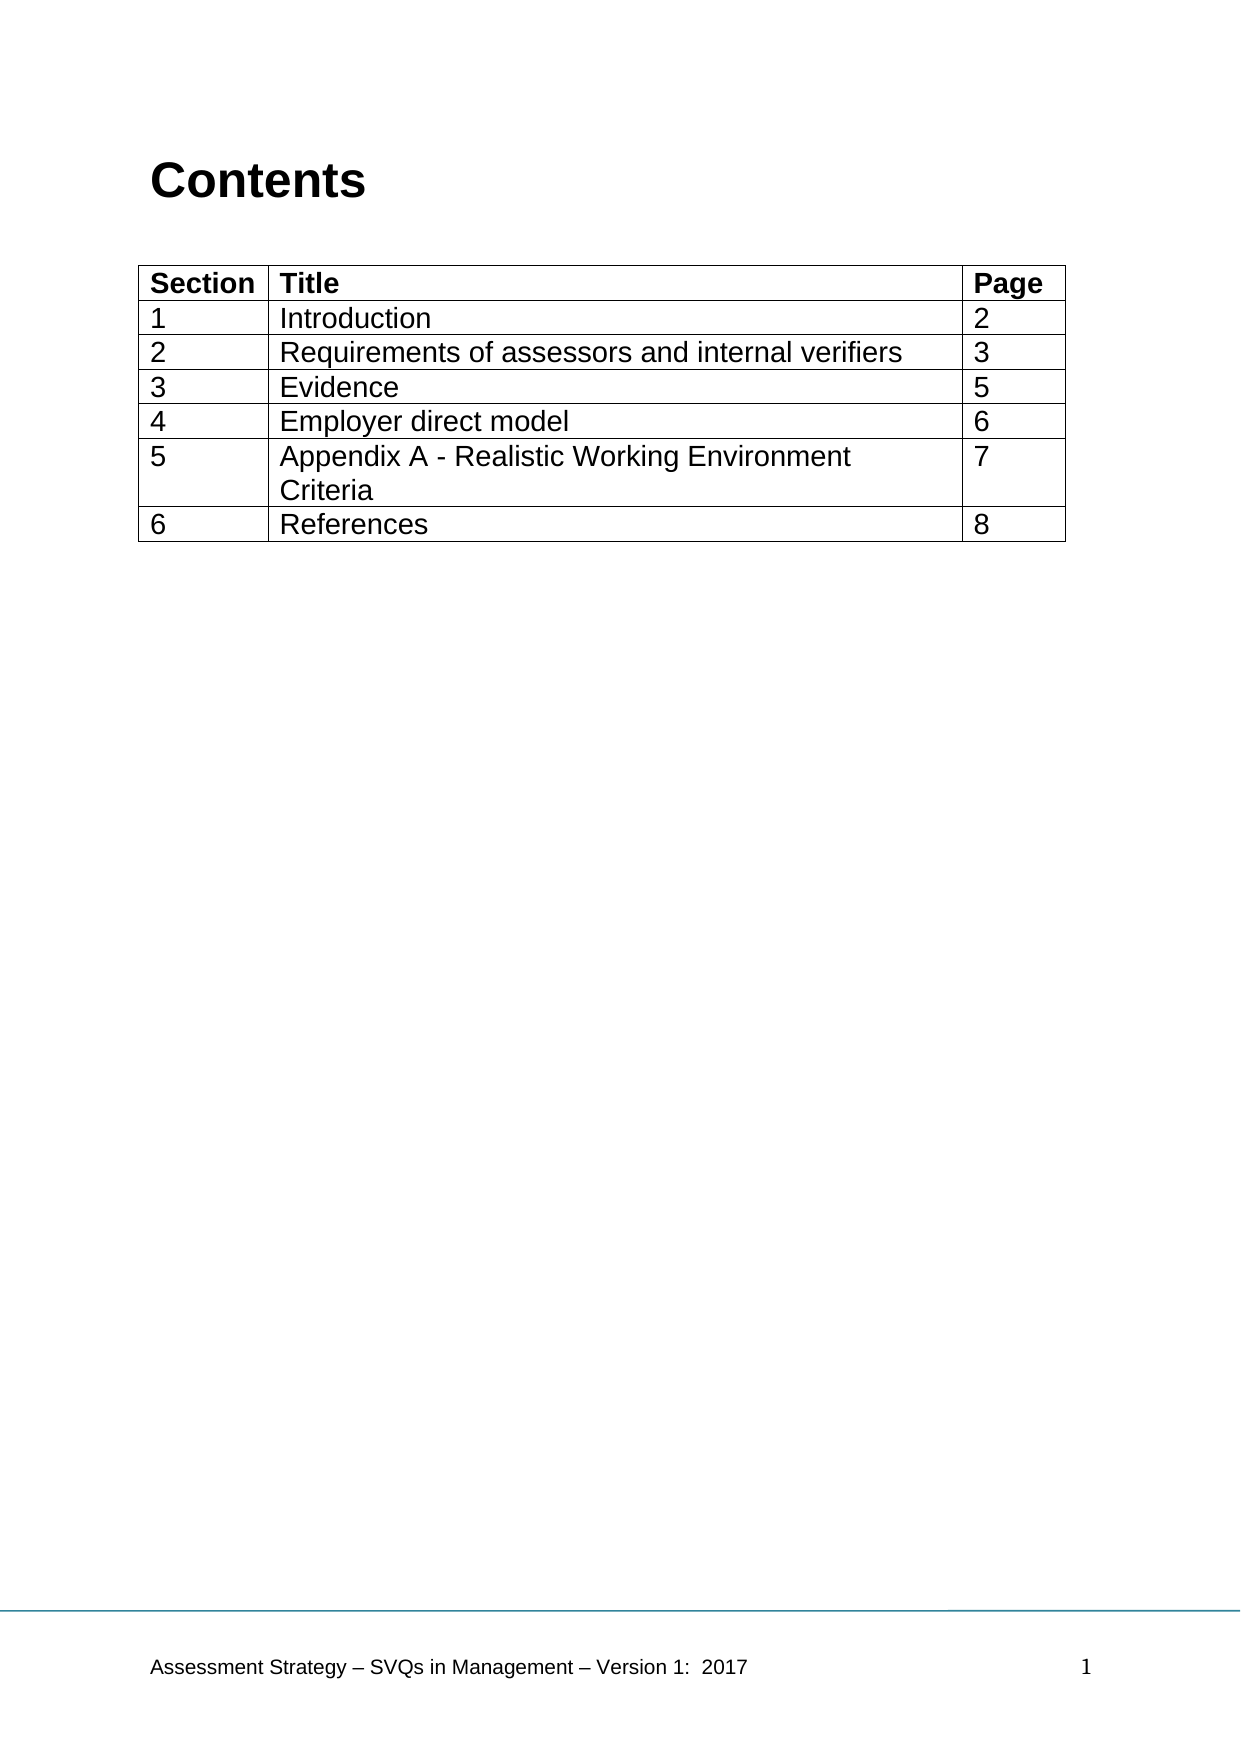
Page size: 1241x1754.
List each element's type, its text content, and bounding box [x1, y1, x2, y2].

table_header Page [963, 266, 1065, 299]
table_cell 5 [963, 370, 1065, 403]
text Contents [150, 150, 1090, 207]
table_cell 3 [139, 370, 268, 403]
table_cell 8 [963, 507, 1065, 541]
table_cell 4 [139, 404, 268, 438]
table_cell 1 [139, 301, 268, 334]
table_cell 3 [963, 335, 1065, 369]
table_cell Appendix A - Realistic Working Environment Criteria [269, 439, 962, 506]
table_cell Requirements of assessors and internal verifiers [269, 335, 962, 369]
table_cell Evidence [269, 370, 962, 403]
table_header Section [139, 266, 268, 299]
table_cell 5 [139, 439, 268, 506]
table_cell 6 [139, 507, 268, 541]
table_cell 7 [963, 439, 1065, 506]
table_header Title [269, 266, 962, 299]
table_cell 2 [139, 335, 268, 369]
table_cell References [269, 507, 962, 541]
table_cell 2 [963, 301, 1065, 334]
table_cell Employer direct model [269, 404, 962, 438]
table_cell 6 [963, 404, 1065, 438]
table_cell Introduction [269, 301, 962, 334]
